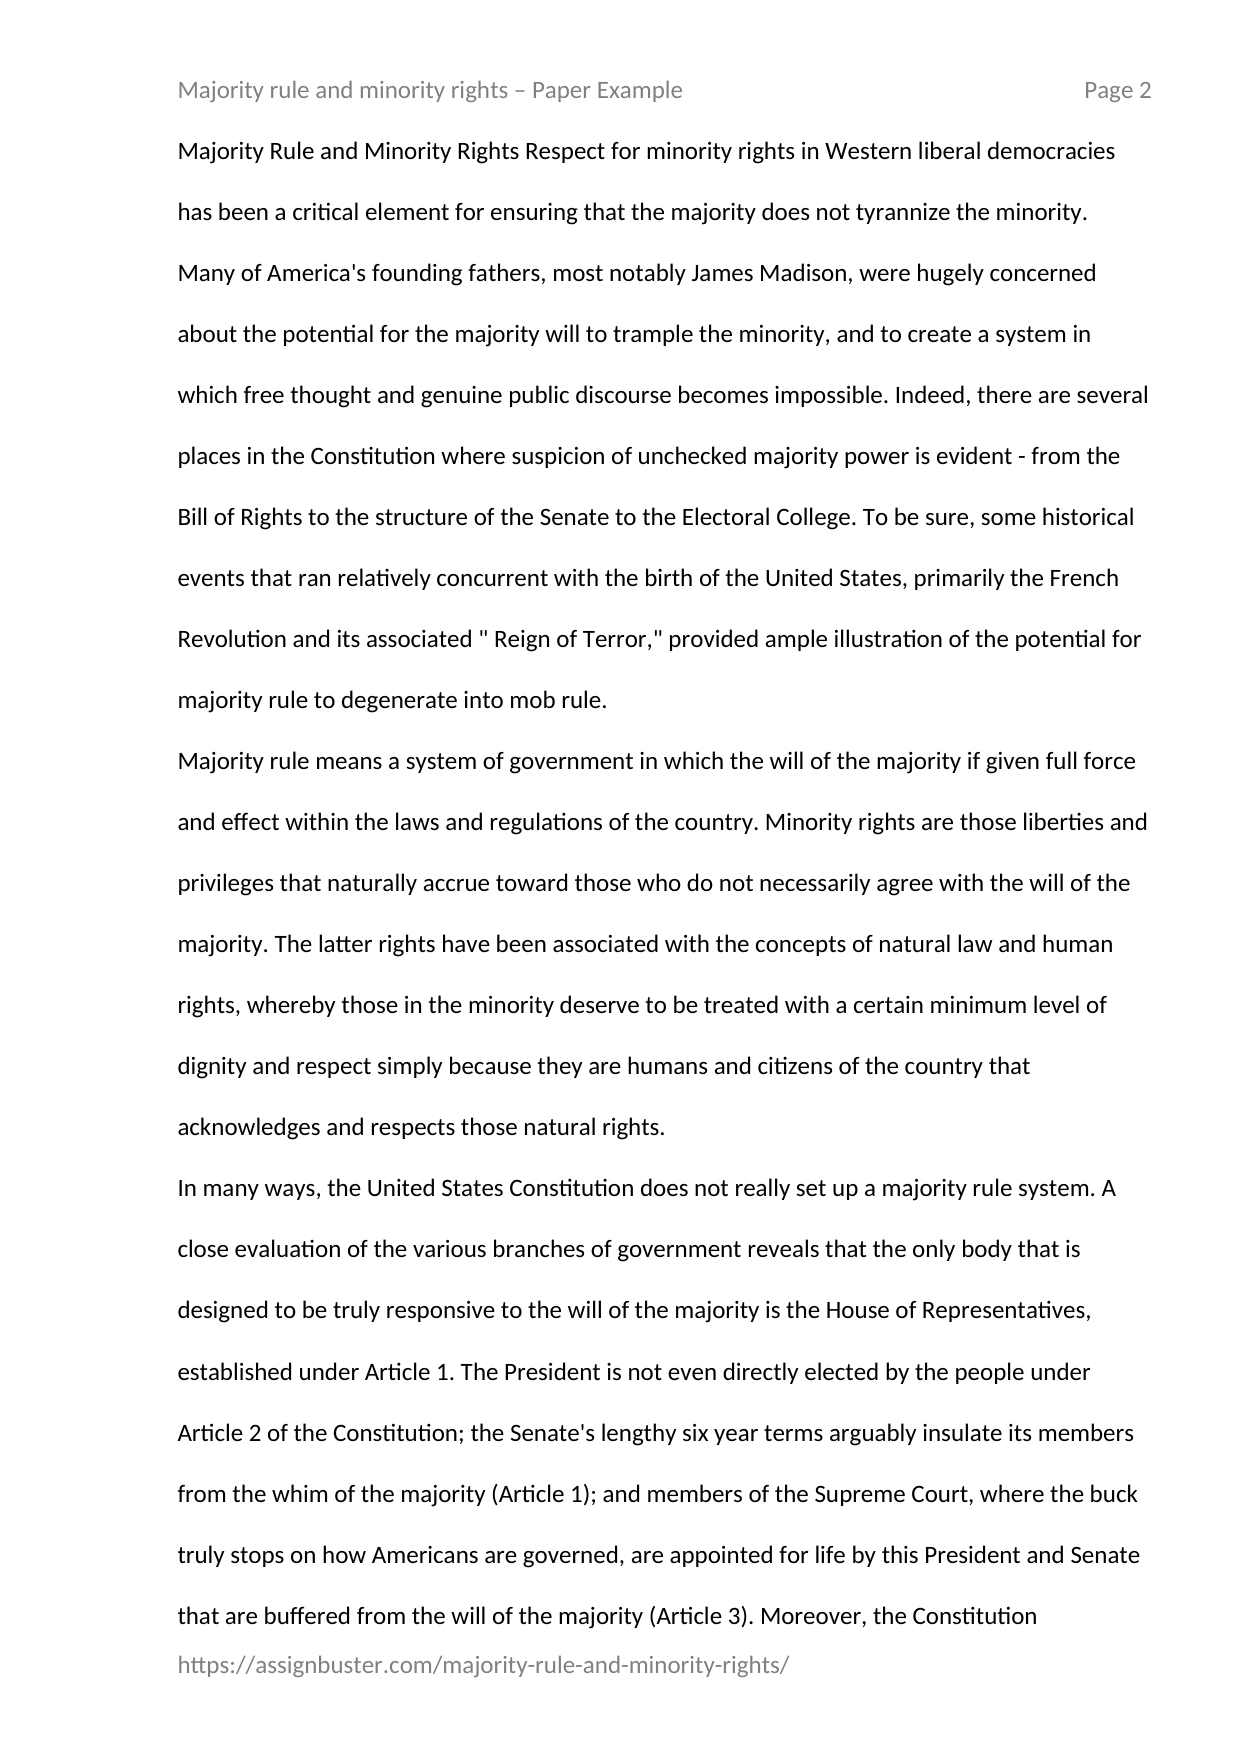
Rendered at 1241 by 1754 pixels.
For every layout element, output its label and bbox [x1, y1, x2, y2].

text [177, 135, 1152, 1630]
